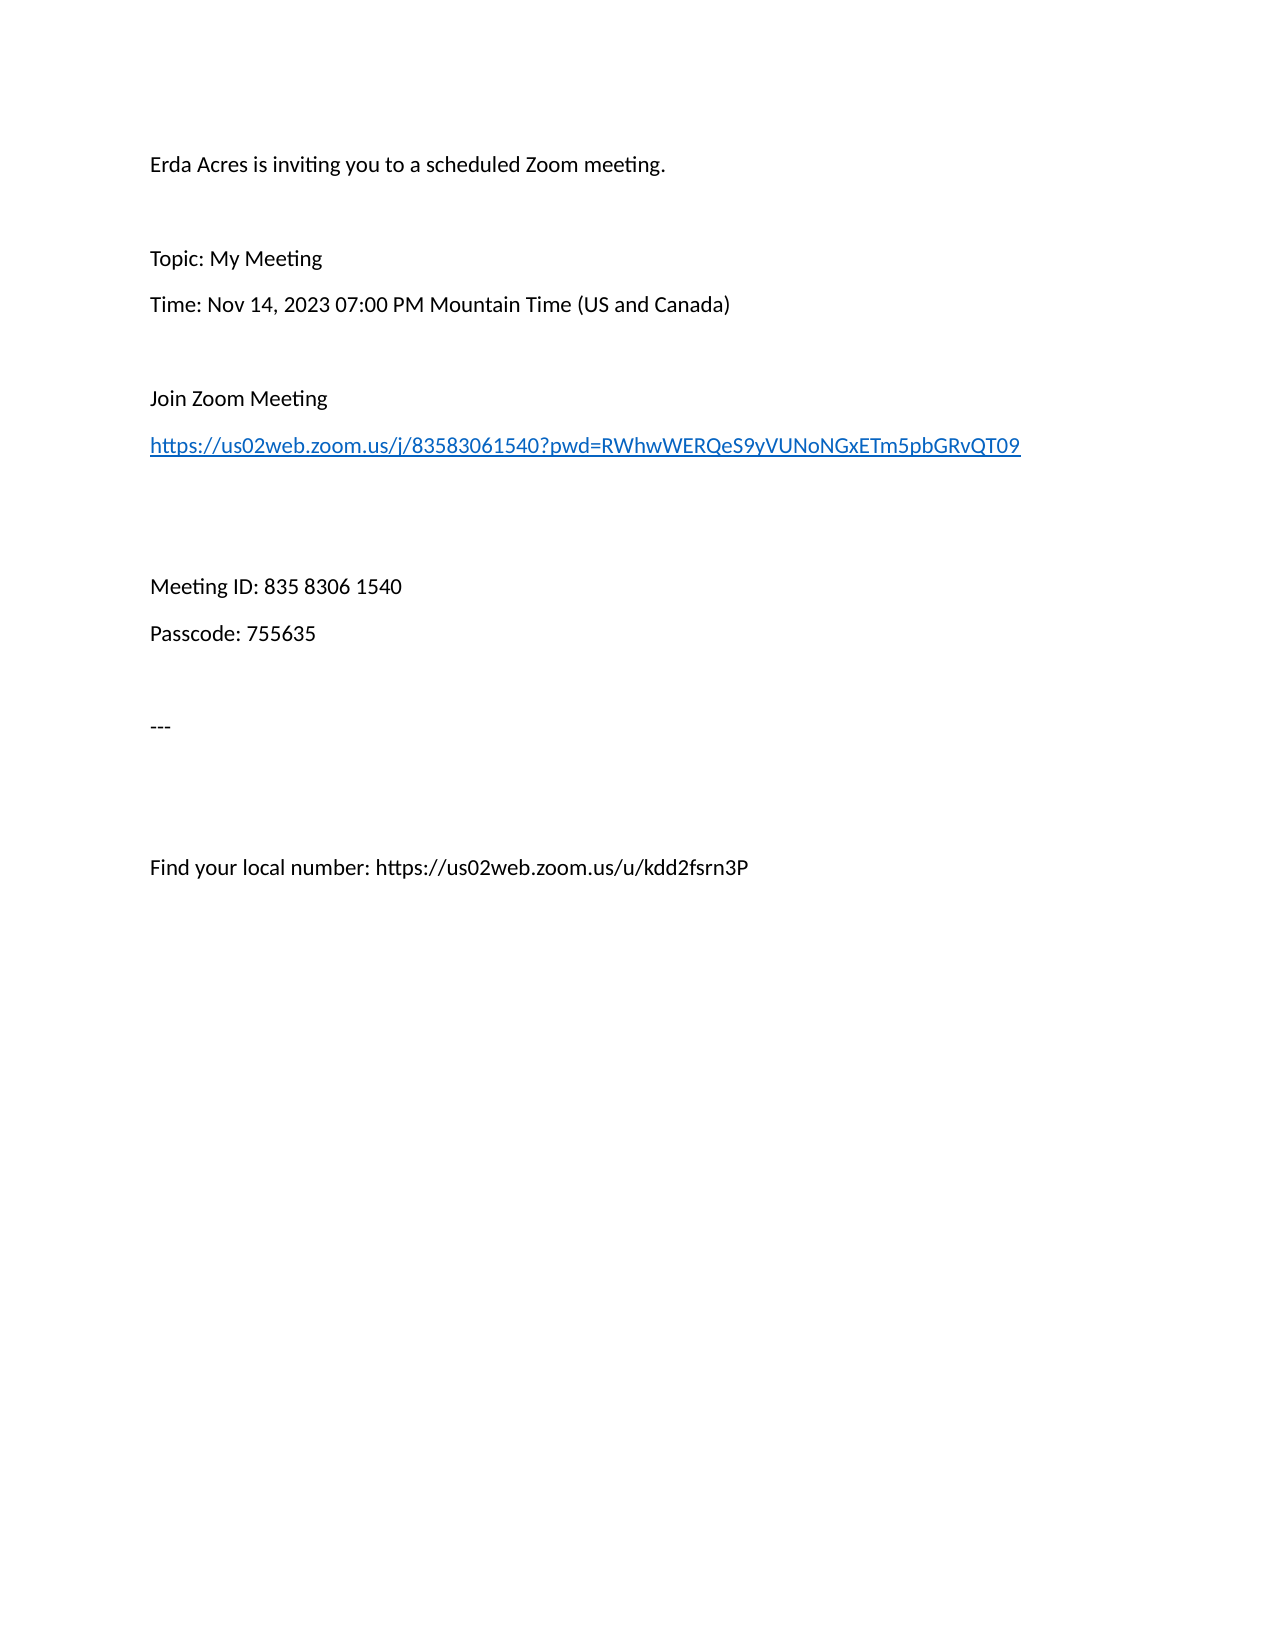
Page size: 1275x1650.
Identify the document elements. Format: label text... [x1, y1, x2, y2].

text Meeting ID: 835 8306 1540 [150, 572, 1125, 600]
text Join Zoom Meeting [150, 384, 1125, 412]
text https://us02web.zoom.us/j/83583061540?pwd=RWhwWERQeS9yVUNoNGxETm5pbGRvQT09 [150, 431, 1125, 459]
text Erda Acres is inviting you to a scheduled Zoom meeting. [150, 150, 1125, 178]
text --- [150, 712, 1125, 741]
text Find your local number: https://us02web.zoom.us/u/kdd2fsrn3P [150, 853, 1125, 881]
text Topic: My Meeting [150, 244, 1125, 272]
text Time: Nov 14, 2023 07:00 PM Mountain Time (US and Canada) [150, 291, 1125, 319]
text Passcode: 755635 [150, 619, 1125, 647]
